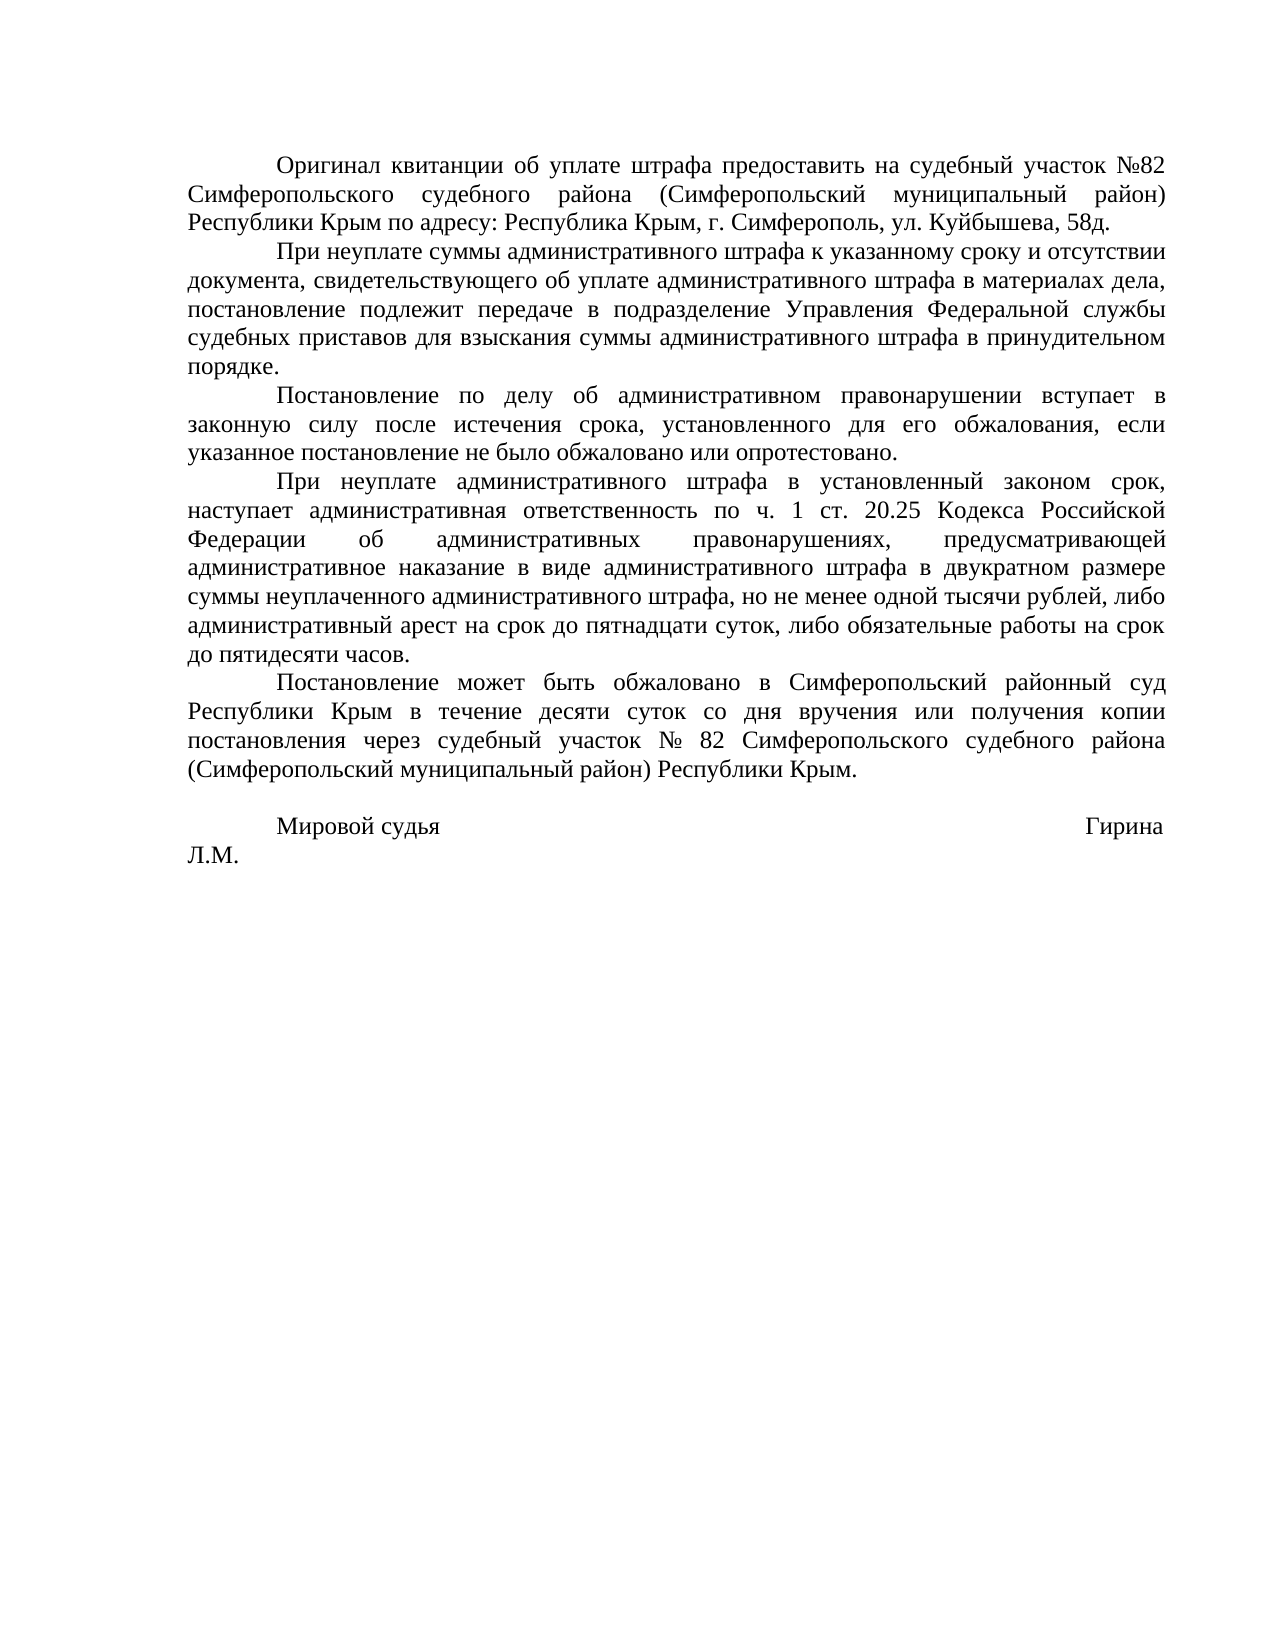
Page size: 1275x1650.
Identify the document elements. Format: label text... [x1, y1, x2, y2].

text Оригинал квитанции об уплате штрафа предоставить на судебный участок №82 Симферопольского судебного района (Симферопольский муниципальный район) Республики Крым по адресу: Республика Крым, г. Симферополь, ул. Куйбышева, 58д. [187, 150, 1167, 236]
text Постановление может быть обжаловано в Симферопольский районный суд Республики Крым в течение десяти суток со дня вручения или получения копии постановления через судебный участок № 82 Симферопольского судебного района (Симферопольский муниципальный район) Республики Крым. [187, 667, 1167, 782]
text При неуплате суммы административного штрафа к указанному сроку и отсутствии документа, свидетельствующего об уплате административного штрафа в материалах дела, постановление подлежит передаче в подразделение Управления Федеральной службы судебных приставов для взыскания суммы административного штрафа в принудительном порядке. [187, 236, 1167, 380]
text Мировой судья Гирина Л.М. [187, 811, 1167, 869]
text Постановление по делу об административном правонарушении вступает в законную силу после истечения срока, установленного для его обжалования, если указанное постановление не было обжаловано или опротестовано. [187, 380, 1167, 466]
text При неуплате административного штрафа в установленный законом срок, наступает административная ответственность по ч. 1 ст. 20.25 Кодекса Российской Федерации об административных правонарушениях, предусматривающей административное наказание в виде административного штрафа в двукратном размере суммы неуплаченного административного штрафа, но не менее одной тысячи рублей, либо административный арест на срок до пятнадцати суток, либо обязательные работы на срок до пятидесяти часов. [187, 466, 1167, 667]
